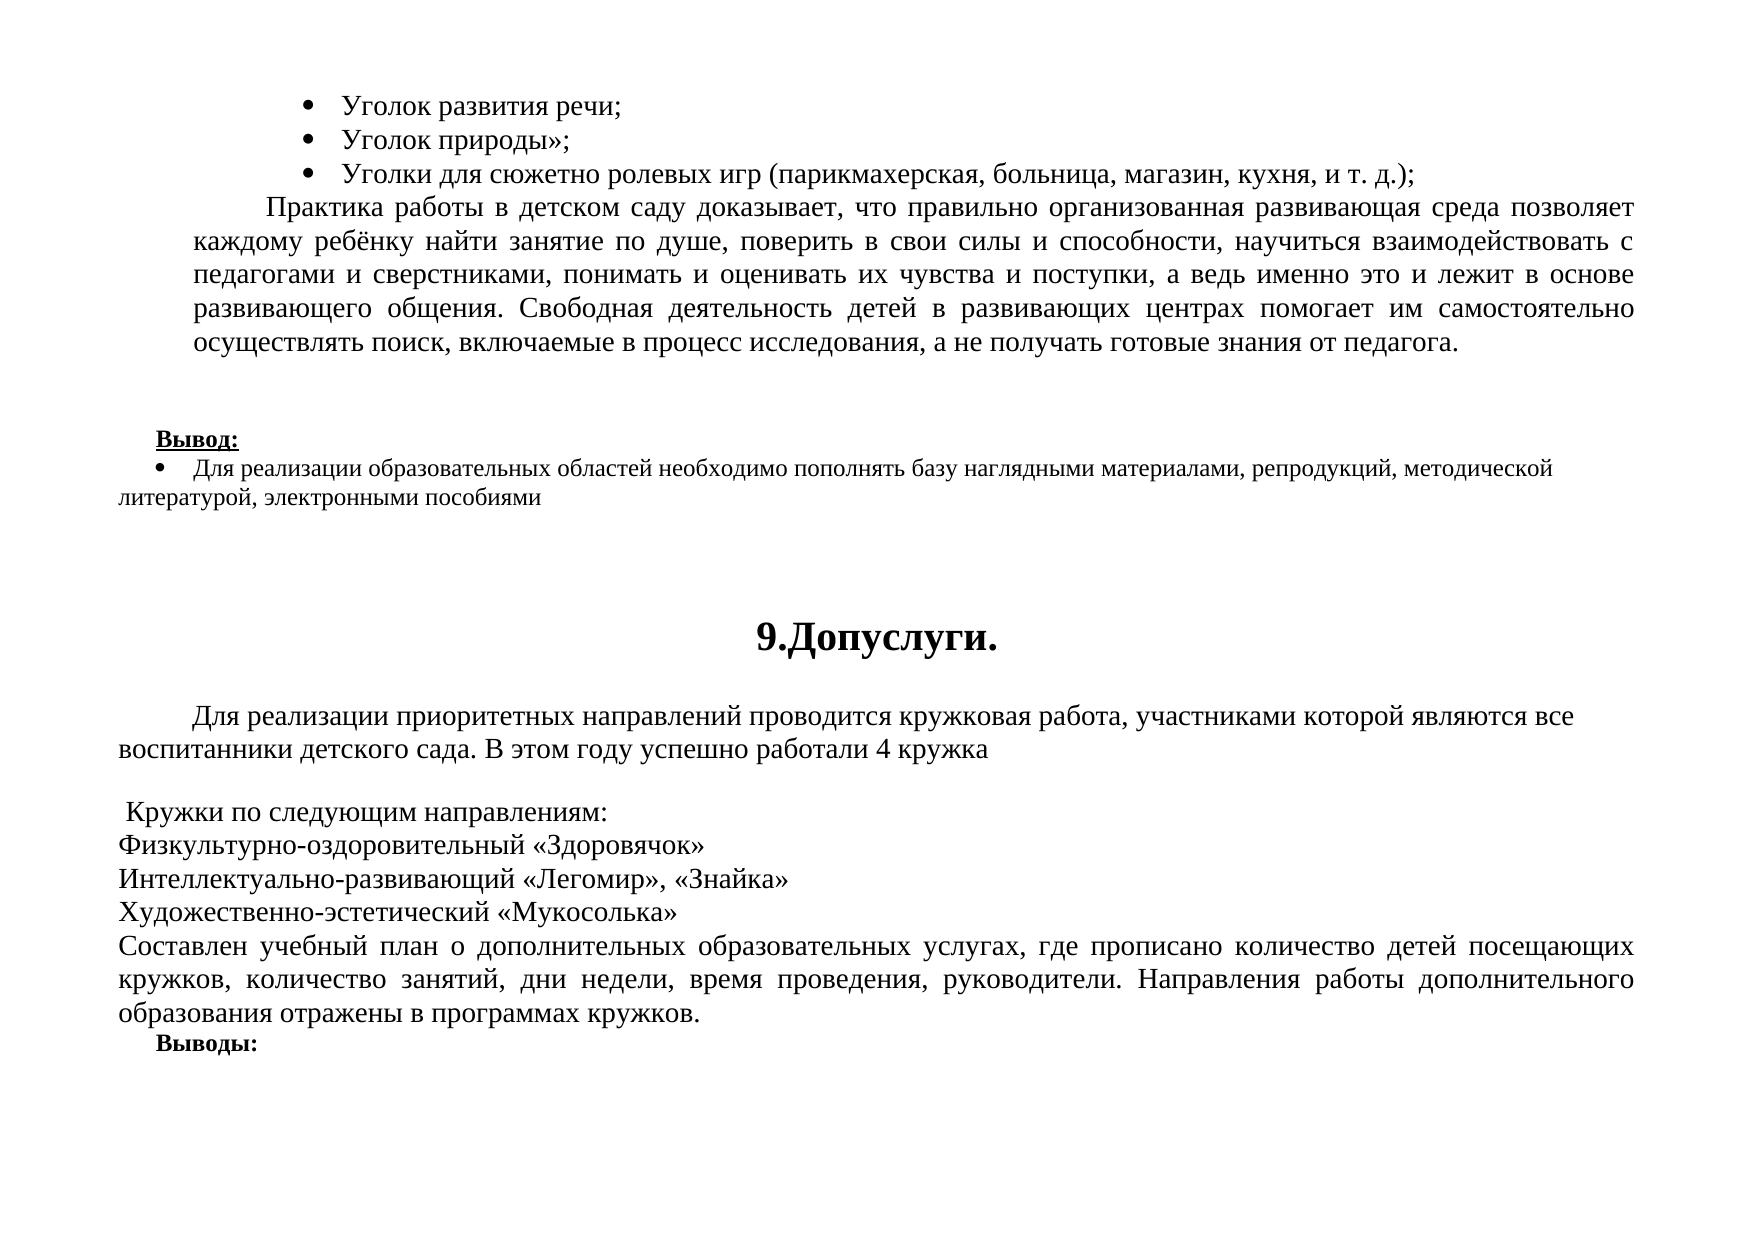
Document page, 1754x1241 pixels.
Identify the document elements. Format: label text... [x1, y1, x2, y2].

text 9.Допуслуги. [118, 611, 1636, 659]
text Физкультурно-оздоровительный «Здоровячок» [118, 827, 1636, 861]
text Вывод: [118, 424, 1636, 453]
text Кружки по следующим направлениям: [118, 794, 1636, 827]
list Для реализации образовательных областей необходимо пополнять базу наглядными материалами, репродукций, методической литературой, электронными пособиями [118, 453, 1636, 511]
text Выводы: [118, 1028, 1636, 1057]
list Уголок природы»; [303, 122, 1636, 156]
list Уголки для сюжетно ролевых игр (парикмахерская, больница, магазин, кухня, и т. д.); [303, 156, 1636, 189]
list Уголок развития речи; [303, 88, 1636, 122]
text Интеллектуально-развивающий «Легомир», «Знайка» [118, 861, 1636, 894]
text Для реализации приоритетных направлений проводится кружковая работа, участниками которой являются все воспитанники детского сада. В этом году успешно работали 4 кружка [118, 698, 1636, 765]
text Составлен учебный план о дополнительных образовательных услугах, где прописано количество детей посещающих кружков, количество занятий, дни недели, время проведения, руководители. Направления работы дополнительного образования отражены в программах кружков. [118, 928, 1636, 1028]
text Художественно-эстетический «Мукосолька» [118, 894, 1636, 928]
text Практика работы в детском саду доказывает, что правильно организованная развивающая среда позволяет каждому ребёнку найти занятие по душе, поверить в свои силы и способности, научиться взаимодействовать с педагогами и сверстниками, понимать и оценивать их чувства и поступки, а ведь именно это и лежит в основе развивающего общения. Свободная деятельность детей в развивающих центрах помогает им самостоятельно осуществлять поиск, включаемые в процесс исследования, а не получать готовые знания от педагога. [193, 189, 1636, 357]
